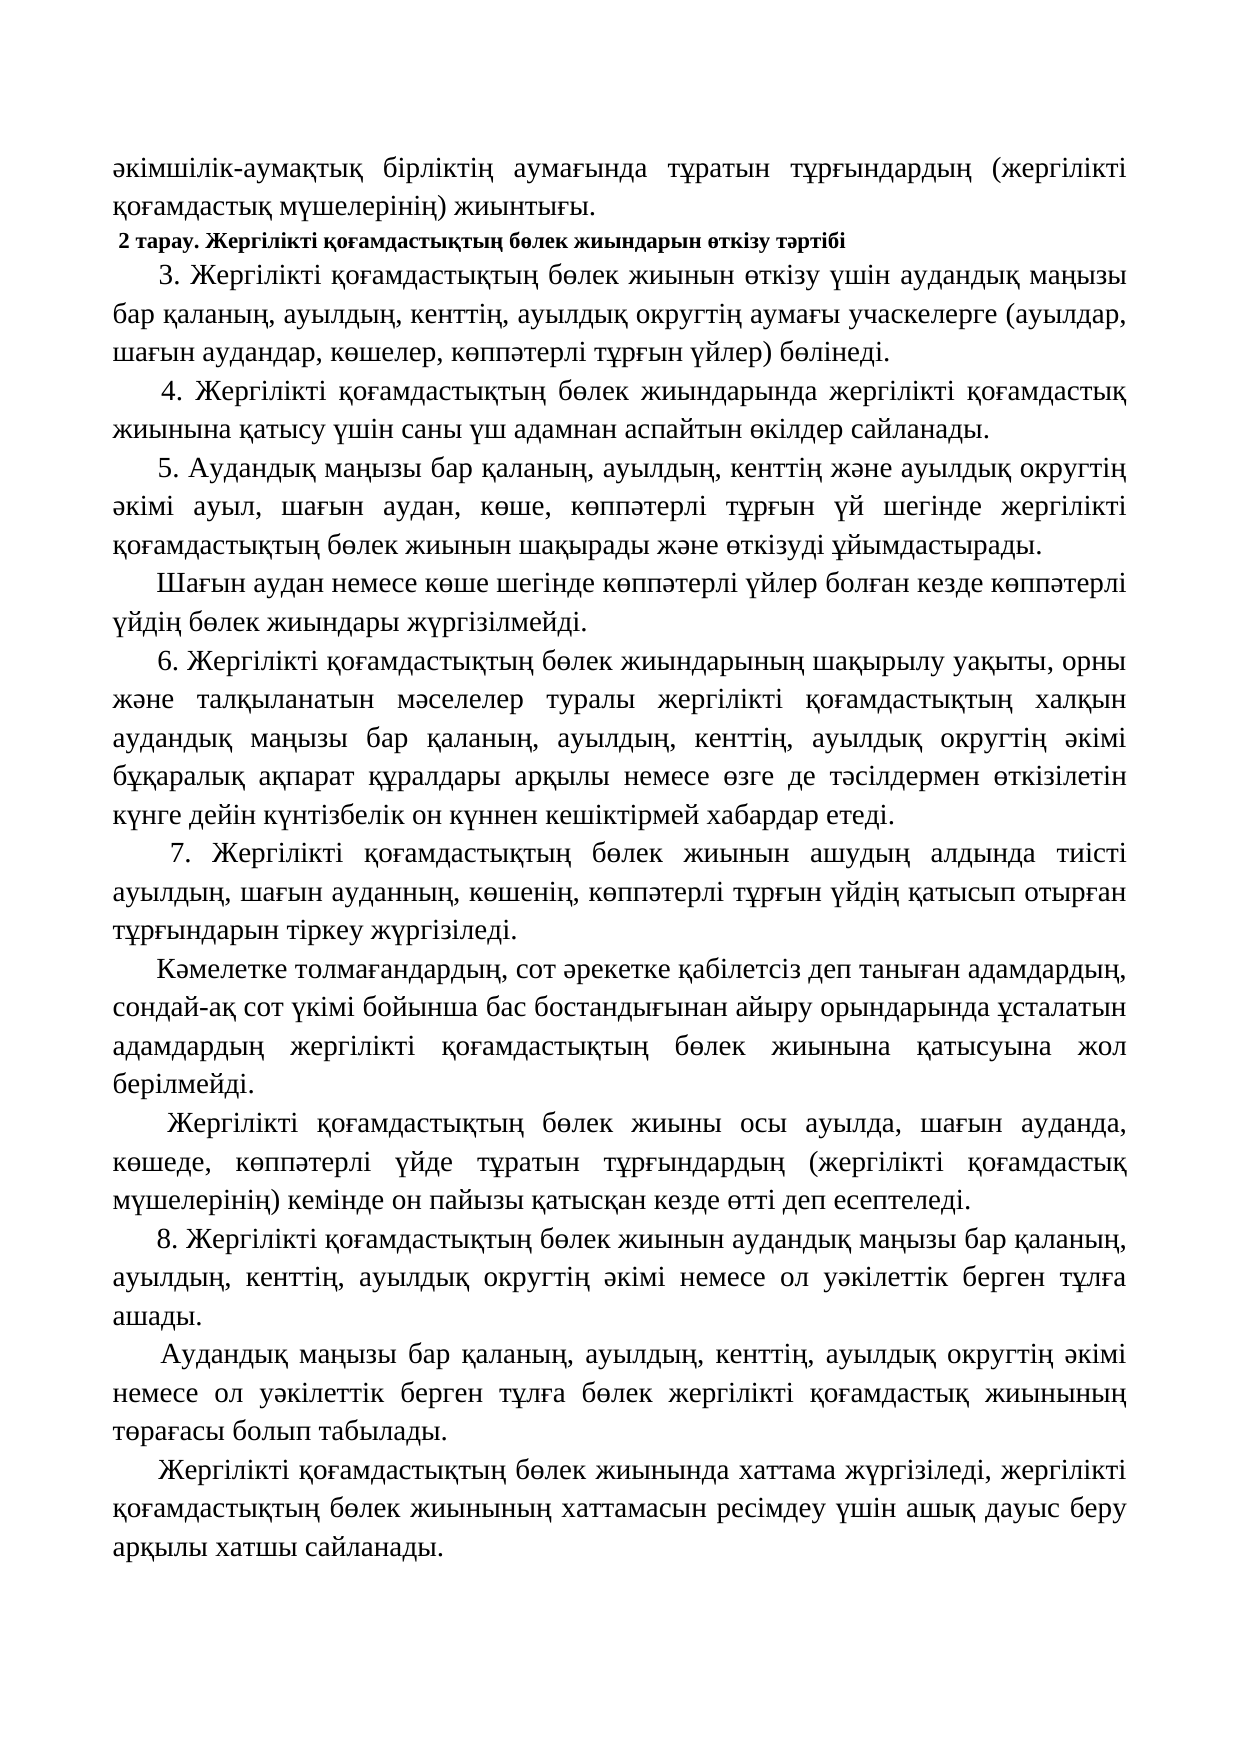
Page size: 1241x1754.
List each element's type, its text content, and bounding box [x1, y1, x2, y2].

text 7. Жергілікті қоғамдастықтың бөлек жиынын ашудың алдында тиісті ауылдың, шағын ауданның, көшенің, көппәтерлі тұрғын үйдің қатысып отырған тұрғындарын тіркеу жүргізіледі. [112, 835, 1128, 946]
text 5. Аудандық маңызы бар қаланың, ауылдың, кенттің және ауылдық округтің әкімі ауыл, шағын аудан, көше, көппәтерлі тұрғын үй шегінде жергілікті қоғамдастықтың бөлек жиынын шақырады және өткізуді ұйымдастырады. [112, 450, 1128, 561]
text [112, 150, 1128, 222]
text Жергілікті қоғамдастықтың бөлек жиыны осы ауылда, шағын ауданда, көшеде, көппәтерлі үйде тұратын тұрғындардың (жергілікті қоғамдастық мүшелерінің) кемінде он пайызы қатысқан кезде өтті деп есептеледі. [112, 1105, 1128, 1216]
text 6. Жергілікті қоғамдастықтың бөлек жиындарының шақырылу уақыты, орны және талқыланатын мәселелер туралы жергілікті қоғамдастықтың халқын аудандық маңызы бар қаланың, ауылдың, кенттің, ауылдық округтің әкімі бұқаралық ақпарат құралдары арқылы немесе өзге де тәсілдермен өткізілетін күнге дейін күнтізбелік он күннен кешіктірмей хабардар етеді. [112, 643, 1128, 830]
text 8. Жергілікті қоғамдастықтың бөлек жиынын аудандық маңызы бар қаланың, ауылдың, кенттің, ауылдық округтің әкімі немесе ол уәкілеттік берген тұлға ашады. [112, 1221, 1128, 1331]
text 3. Жергілікті қоғамдастықтың бөлек жиынын өткізу үшін аудандық маңызы бар қаланың, ауылдың, кенттің, ауылдық округтің аумағы учаскелерге (ауылдар, шағын аудандар, көшелер, көппәтерлі тұрғын үйлер) бөлінеді. [112, 257, 1128, 368]
text 4. Жергілікті қоғамдастықтың бөлек жиындарында жергілікті қоғамдастық жиынына қатысу үшін саны үш адамнан аспайтын өкілдер сайланады. [112, 373, 1128, 445]
text Жергілікті қоғамдастықтың бөлек жиынында хаттама жүргізіледі, жергілікті қоғамдастықтың бөлек жиынының хаттамасын ресімдеу үшін ашық дауыс беру арқылы хатшы сайланады. [112, 1452, 1128, 1563]
text Кәмелетке толмағандардың, сот әрекетке қабілетсіз деп таныған адамдардың, сондай-ақ сот үкімі бойынша бас бостандығынан айыру орындарында ұсталатын адамдардың жергілікті қоғамдастықтың бөлек жиынына қатысуына жол берілмейді. [112, 951, 1128, 1100]
text Аудандық маңызы бар қаланың, ауылдың, кенттің, ауылдық округтің әкімі немесе ол уәкілеттік берген тұлға бөлек жергілікті қоғамдастық жиынының төрағасы болып табылады. [112, 1336, 1128, 1447]
text Шағын аудан немесе көше шегінде көппәтерлі үйлер болған кезде көппәтерлі үйдің бөлек жиындары жүргізілмейді. [112, 566, 1128, 638]
text 2 тарау. Жергілікті қоғамдастықтың бөлек жиындарын өткізу тәртібі [112, 227, 1128, 253]
